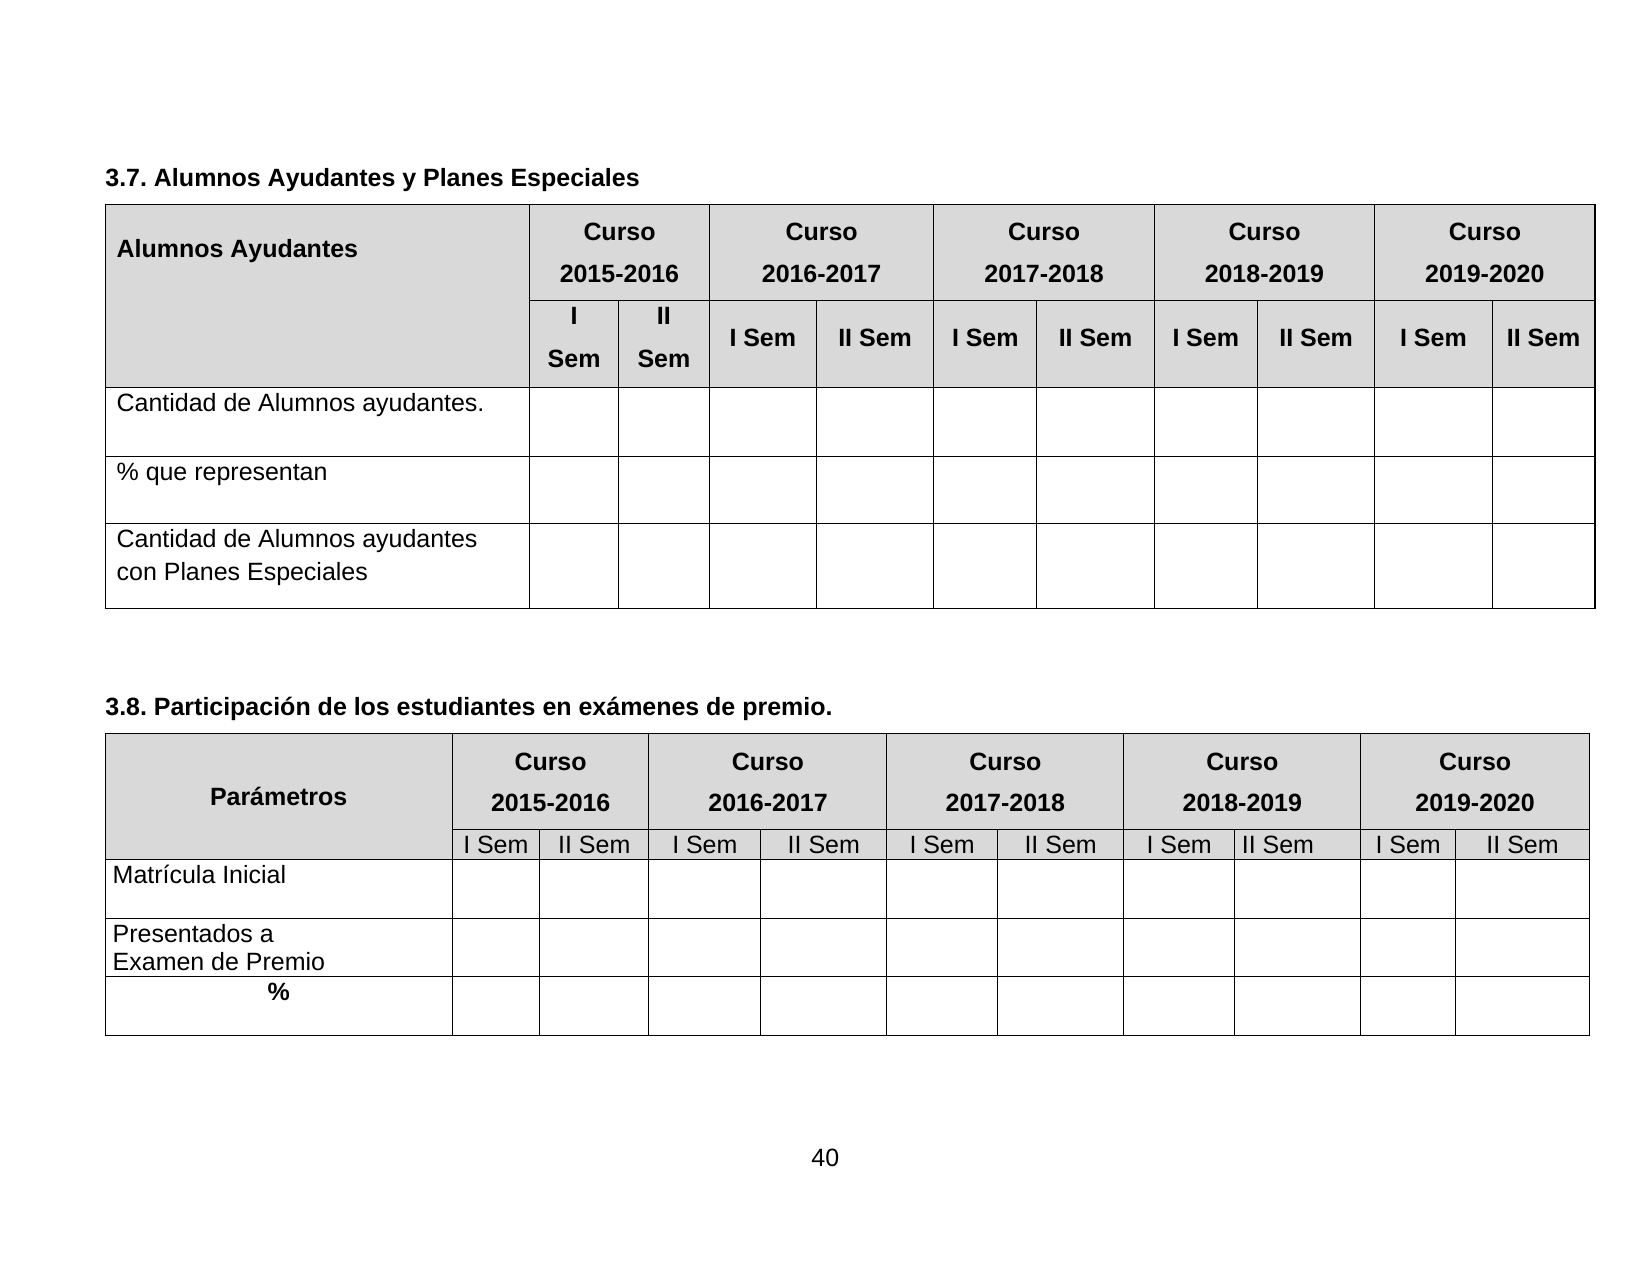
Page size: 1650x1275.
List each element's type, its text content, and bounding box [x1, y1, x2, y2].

table_cell II Sem [540, 830, 648, 859]
table_cell [1037, 524, 1154, 608]
table_cell I Sem [710, 301, 816, 387]
table_cell Matrícula Inicial [106, 860, 452, 917]
table_cell [817, 524, 933, 608]
table_cell [1361, 977, 1455, 1034]
table_cell [453, 977, 539, 1034]
table_header Curso 2016-2017 [649, 734, 886, 829]
table_cell II Sem [1456, 830, 1589, 859]
table_cell [761, 860, 886, 917]
table_cell II Sem [619, 301, 709, 387]
table_cell II Sem [1258, 301, 1374, 387]
table_cell Cantidad de Alumnos ayudantes con Planes Especiales [106, 524, 529, 608]
table_cell II Sem [1493, 301, 1594, 387]
table_cell [649, 977, 760, 1034]
table_cell % que representan [106, 457, 529, 523]
table_cell I Sem [530, 301, 618, 387]
table_cell II Sem [817, 301, 933, 387]
table_cell [887, 860, 997, 917]
table_cell [887, 977, 997, 1034]
table_cell [540, 919, 648, 976]
table_cell [1375, 524, 1492, 608]
table_cell [1155, 457, 1257, 523]
table_header Curso 2019-2020 [1361, 734, 1589, 829]
table_cell [1375, 457, 1492, 523]
table_cell I Sem [887, 830, 997, 859]
table_cell I Sem [1155, 301, 1257, 387]
text 3.8. Participación de los estudiantes en exámenes de premio. [105, 692, 1545, 721]
table_cell [817, 457, 933, 523]
table_cell [1258, 524, 1374, 608]
table_cell [1258, 457, 1374, 523]
table_cell [1493, 388, 1594, 456]
table_cell [817, 388, 933, 456]
text 3.7. Alumnos Ayudantes y Planes Especiales [105, 163, 1545, 191]
table_cell [453, 860, 539, 917]
table_header Curso 2017-2018 [887, 734, 1123, 829]
table_cell [1037, 457, 1154, 523]
table_cell [1155, 524, 1257, 608]
table_cell I Sem [1375, 301, 1492, 387]
table_header Curso 2015-2016 [453, 734, 648, 829]
table_cell II Sem [998, 830, 1123, 859]
table_cell [1375, 388, 1492, 456]
table_cell Cantidad de Alumnos ayudantes. [106, 388, 529, 456]
table_cell II Sem [761, 830, 886, 859]
table_cell [649, 919, 760, 976]
table_cell [887, 919, 997, 976]
table_cell [710, 388, 816, 456]
table_cell I Sem [1124, 830, 1234, 859]
table_cell [934, 388, 1036, 456]
table_cell % [106, 977, 452, 1034]
table_cell [540, 977, 648, 1034]
table_cell [934, 457, 1036, 523]
table_cell [1456, 977, 1589, 1034]
table_cell [1493, 457, 1594, 523]
table_cell Presentados a Examen de Premio [106, 919, 452, 976]
table_cell [649, 860, 760, 917]
table_cell [1493, 524, 1594, 608]
table_cell [761, 977, 886, 1034]
table_cell [710, 457, 816, 523]
table_header Curso 2015-2016 [530, 205, 709, 300]
table_cell [1124, 919, 1234, 976]
table_cell I Sem [649, 830, 760, 859]
table_cell [761, 919, 886, 976]
table_cell [619, 388, 709, 456]
table_cell [710, 524, 816, 608]
table_cell [453, 919, 539, 976]
table_header Curso 2018-2019 [1155, 205, 1374, 300]
table_cell [530, 457, 618, 523]
table_cell [619, 524, 709, 608]
table_cell II Sem [1037, 301, 1154, 387]
table_cell [934, 524, 1036, 608]
table_cell I Sem [934, 301, 1036, 387]
table_cell [1456, 919, 1589, 976]
table_cell [619, 457, 709, 523]
table_cell [1361, 919, 1455, 976]
table_cell [1124, 977, 1234, 1034]
table_cell [1124, 860, 1234, 917]
table_cell [1037, 388, 1154, 456]
table_header Parámetros [106, 734, 452, 859]
table_header Alumnos Ayudantes [106, 205, 529, 387]
table_cell [530, 388, 618, 456]
table_header Curso 2018-2019 [1124, 734, 1360, 829]
table_cell I Sem [453, 830, 539, 859]
table_cell [998, 977, 1123, 1034]
table_cell I Sem [1361, 830, 1455, 859]
table_cell [1155, 388, 1257, 456]
table_cell [1235, 919, 1360, 976]
table_header Curso 2016-2017 [710, 205, 933, 300]
table_cell [530, 524, 618, 608]
table_header Curso 2019-2020 [1375, 205, 1594, 300]
table_cell [1235, 977, 1360, 1034]
table_header Curso 2017-2018 [934, 205, 1154, 300]
table_cell [1258, 388, 1374, 456]
table_cell II Sem [1235, 830, 1360, 859]
table_cell [1456, 860, 1589, 917]
table_cell [998, 919, 1123, 976]
table_cell [1235, 860, 1360, 917]
table_cell [1361, 860, 1455, 917]
table_cell [540, 860, 648, 917]
table_cell [998, 860, 1123, 917]
